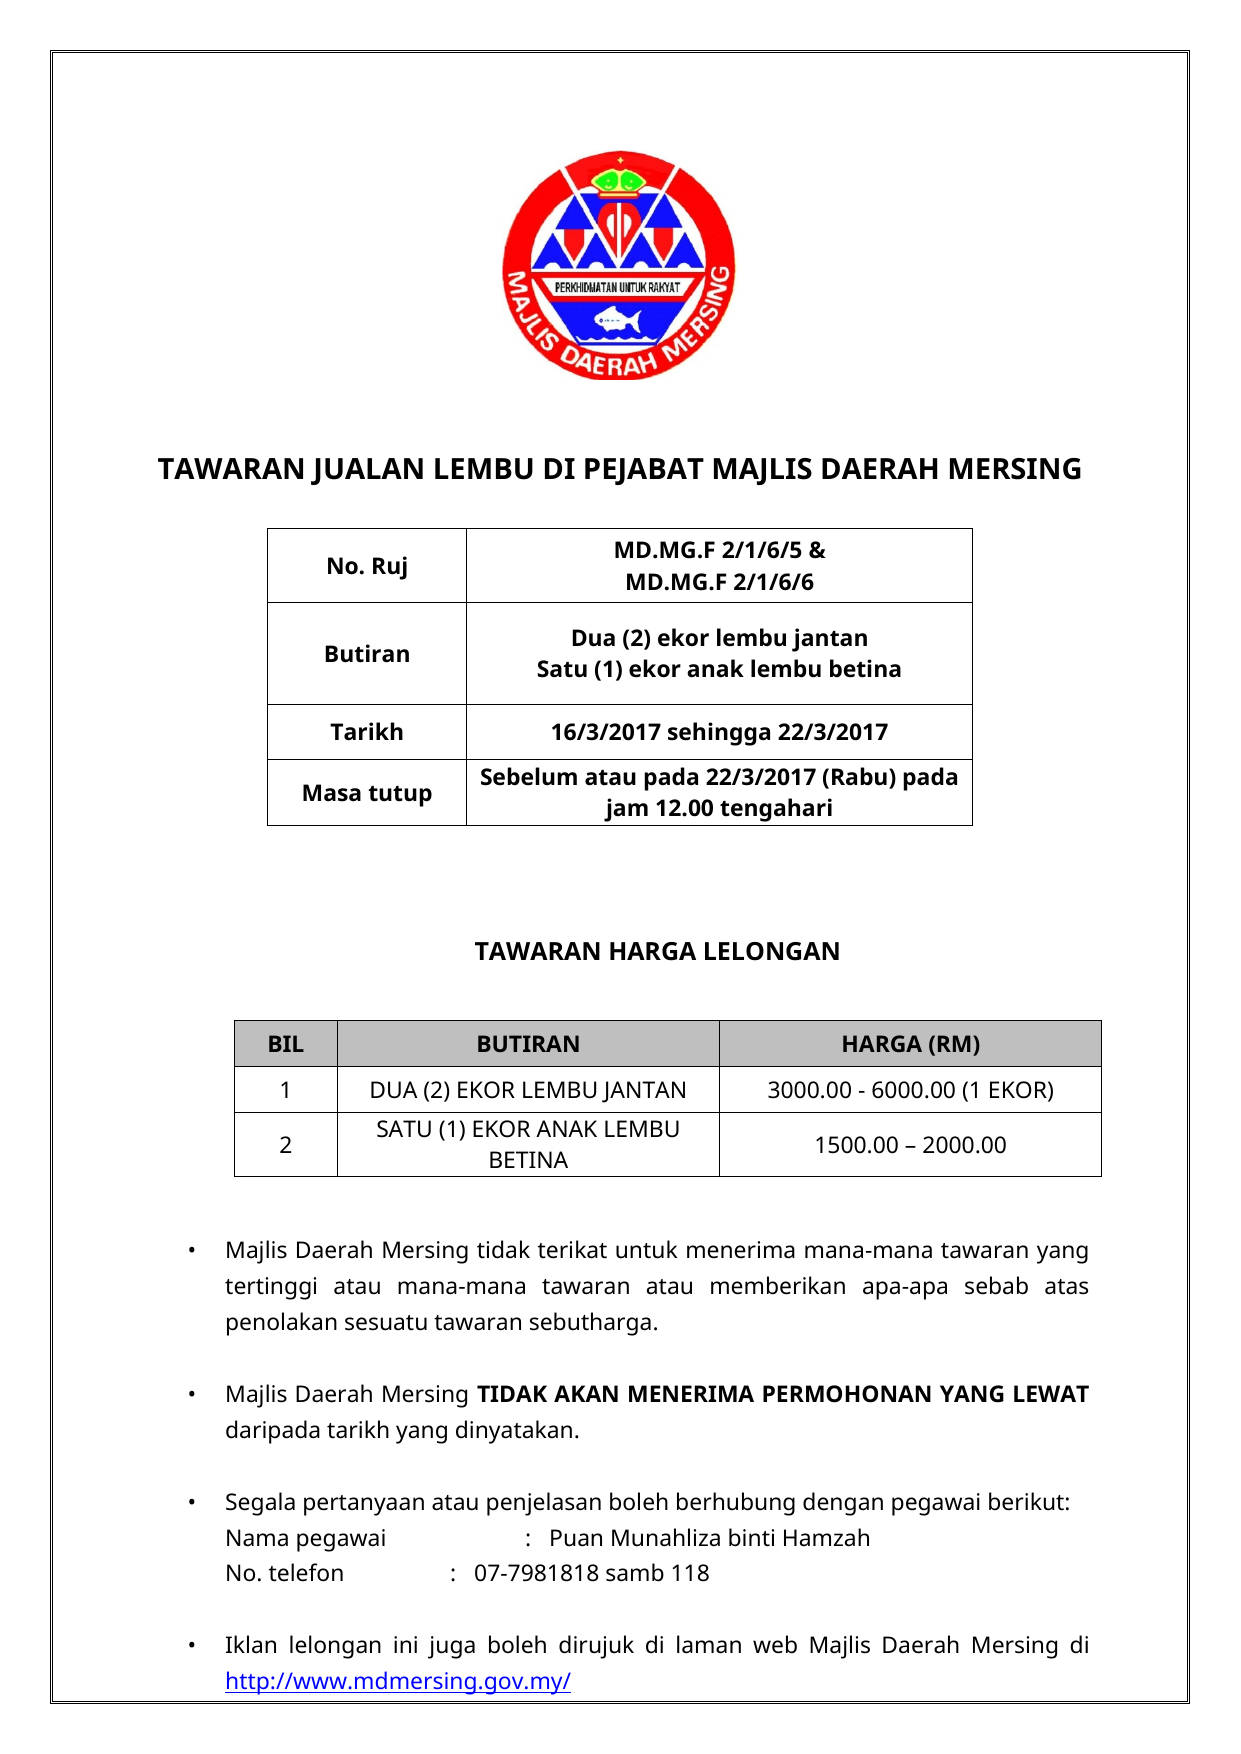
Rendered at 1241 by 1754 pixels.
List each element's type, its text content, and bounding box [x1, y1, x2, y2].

table_header No. Ruj [268, 529, 466, 602]
list No. telefon : 07-7981818 samb 118 [225, 1557, 1090, 1589]
text TAWARAN JUALAN LEMBU DI PEJABAT MAJLIS DAERAH MERSING [150, 448, 1090, 488]
table_cell DUA (2) EKOR LEMBU JANTAN [338, 1067, 719, 1112]
table_cell Dua (2) ekor lembu jantan Satu (1) ekor anak lembu betina [467, 603, 972, 704]
table_cell 1 [235, 1067, 337, 1112]
table_cell 1500.00 – 2000.00 [720, 1113, 1101, 1176]
table_cell 3000.00 - 6000.00 (1 EKOR) [720, 1067, 1101, 1112]
list Nama pegawai : Puan Munahliza binti Hamzah [225, 1521, 1090, 1553]
table_cell SATU (1) EKOR ANAK LEMBU BETINA [338, 1113, 719, 1176]
table_cell Tarikh [268, 705, 466, 759]
list Majlis Daerah Mersing tidak terikat untuk menerima mana-mana tawaran yang tertinggi atau mana-mana tawaran atau memberikan apa-apa sebab atas penolakan sesuatu tawaran sebutharga. [187, 1234, 1090, 1337]
list Iklan lelongan ini juga boleh dirujuk di laman web Majlis Daerah Mersing di http://www.mdmersing.gov.my/ [187, 1629, 1090, 1696]
list Segala pertanyaan atau penjelasan boleh berhubung dengan pegawai berikut: [187, 1486, 1090, 1517]
table_header BIL [235, 1021, 337, 1066]
table_cell Sebelum atau pada 22/3/2017 (Rabu) pada jam 12.00 tengahari [467, 760, 972, 825]
table_header BUTIRAN [338, 1021, 719, 1066]
list Majlis Daerah Mersing TIDAK AKAN MENERIMA PERMOHONAN YANG LEWAT daripada tarikh yang dinyatakan. [187, 1378, 1090, 1445]
table_header MD.MG.F 2/1/6/5 & MD.MG.F 2/1/6/6 [467, 529, 972, 602]
table_header HARGA (RM) [720, 1021, 1101, 1066]
list TAWARAN HARGA LELONGAN [225, 934, 1090, 968]
picture [502, 150, 739, 380]
table_cell 2 [235, 1113, 337, 1176]
table_cell 16/3/2017 sehingga 22/3/2017 [467, 705, 972, 759]
table_cell Masa tutup [268, 760, 466, 825]
table_cell Butiran [268, 603, 466, 704]
